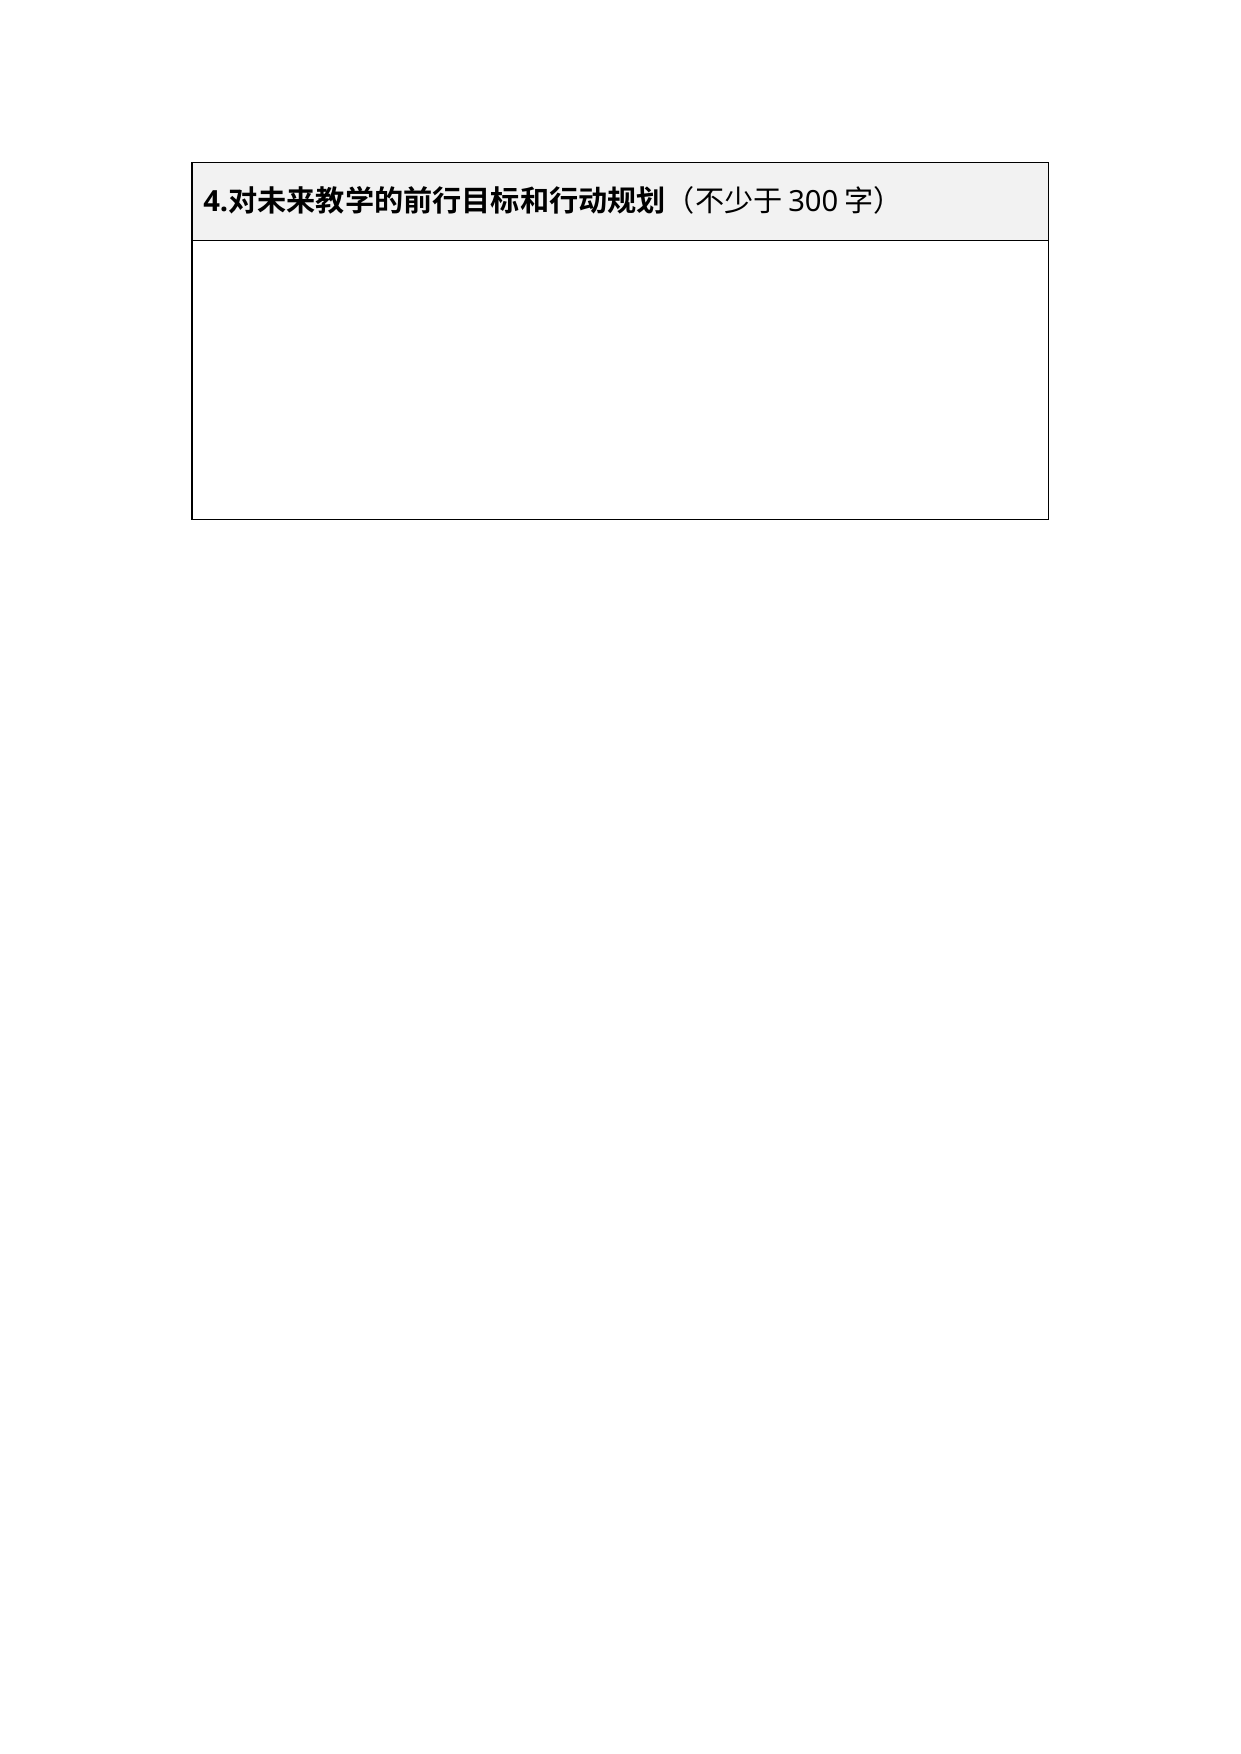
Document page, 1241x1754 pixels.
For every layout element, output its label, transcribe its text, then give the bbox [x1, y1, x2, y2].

table_cell 4.对未来教学的前行目标和行动规划（不少于300字） [193, 163, 1048, 240]
table_cell [193, 241, 1048, 519]
